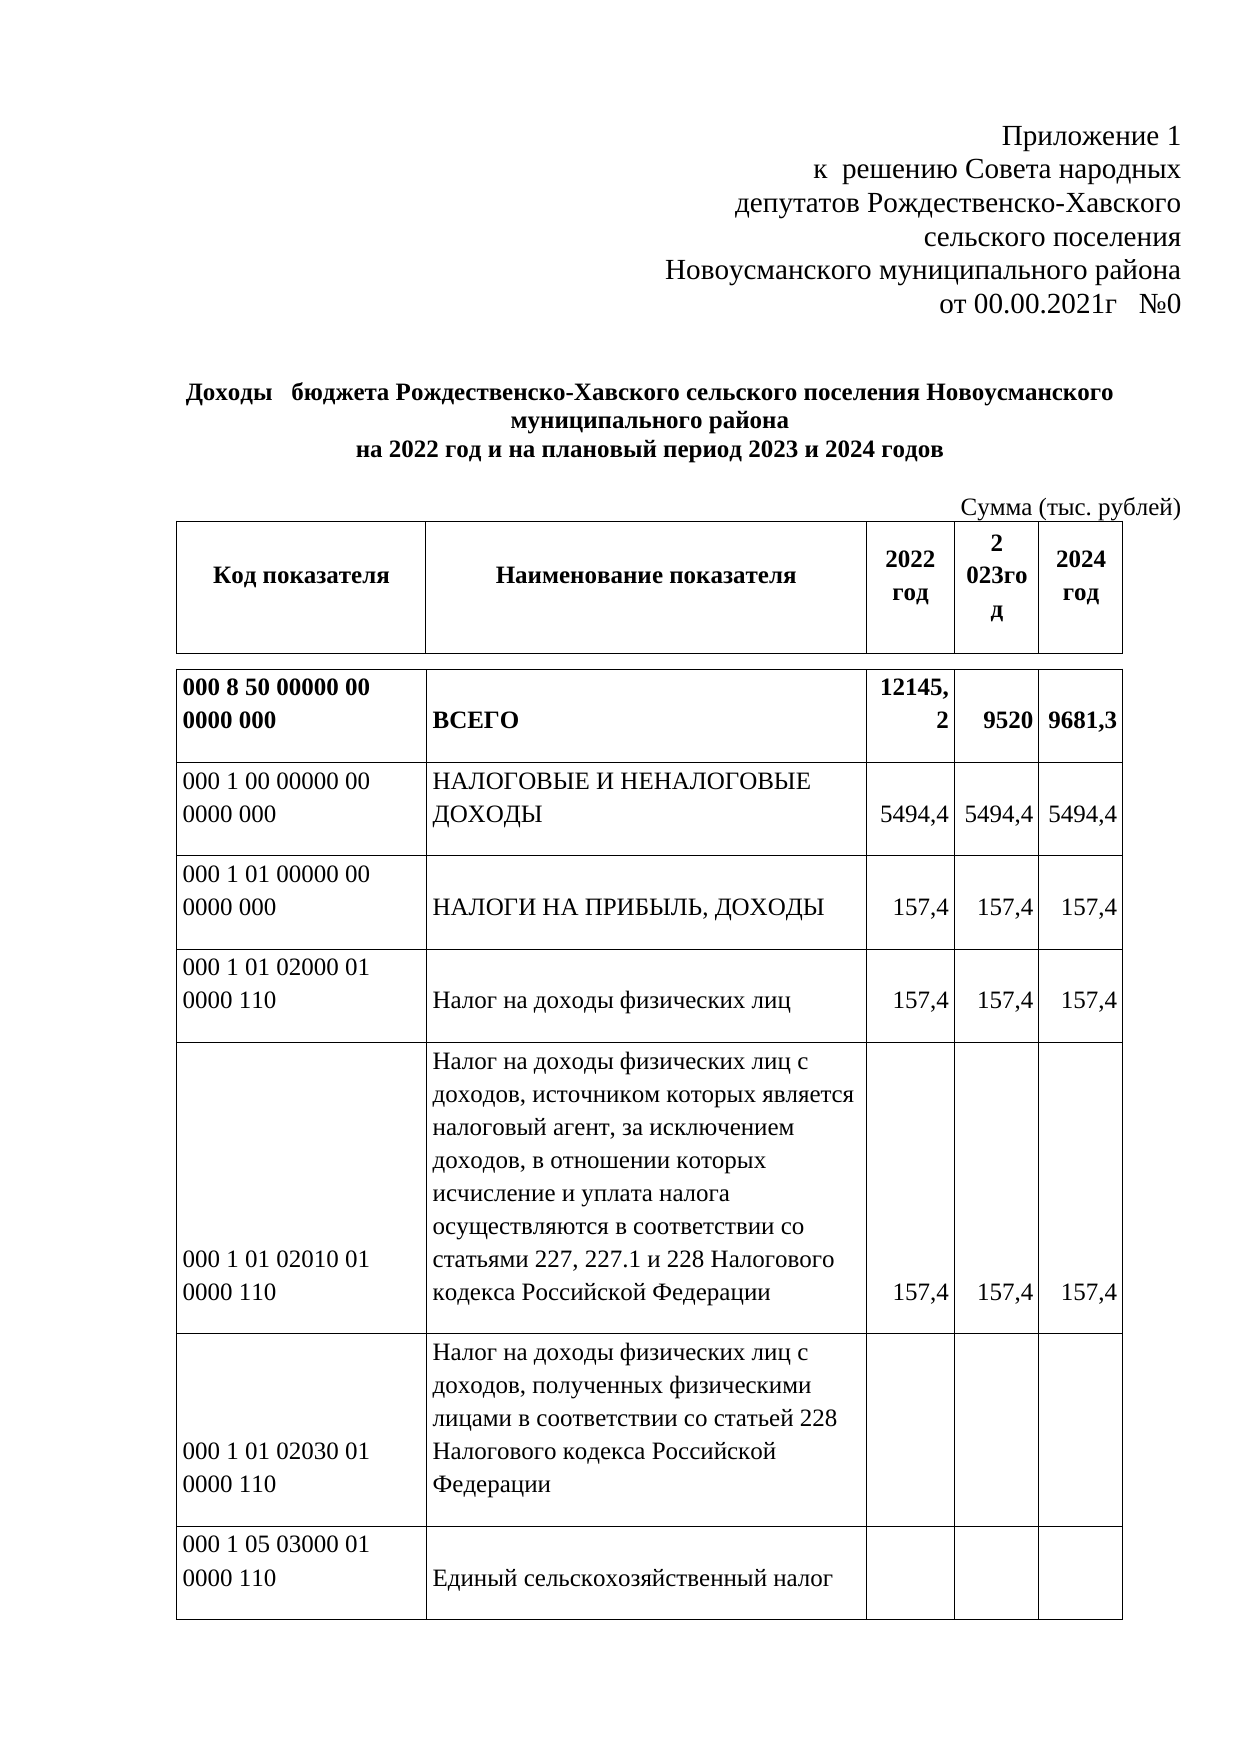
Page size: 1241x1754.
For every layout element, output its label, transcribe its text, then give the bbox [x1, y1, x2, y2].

table_cell 000 1 01 02000 01 0000 110 [177, 950, 426, 1042]
table_cell 000 1 01 00000 00 0000 000 [177, 856, 426, 948]
table_cell [867, 1527, 954, 1619]
table_cell НАЛОГОВЫЕ И НЕНАЛОГОВЫЕ ДОХОДЫ [427, 763, 866, 855]
text сельского поселения [118, 219, 1181, 252]
text депутатов Рождественско-Хавского [118, 185, 1181, 219]
table_cell 157,4 [1039, 1043, 1122, 1333]
table_cell 000 1 01 02010 01 0000 110 [177, 1043, 426, 1333]
table_header 12145,2 [867, 670, 954, 762]
text Новоусманского муниципального района [664, 252, 1181, 286]
table_header 000 8 50 00000 00 0000 000 [177, 670, 426, 762]
table_cell 157,4 [867, 856, 954, 948]
table_cell [1039, 1527, 1122, 1619]
table_cell [1039, 1334, 1122, 1526]
title Доходы бюджета Рождественско-Хавского сельского поселения Новоусманского муниципального района [118, 377, 1181, 434]
table_header ВСЕГО [427, 670, 866, 762]
table_cell 157,4 [867, 1043, 954, 1333]
text Приложение 1 [118, 118, 1181, 152]
table_header 2023год [955, 522, 1038, 653]
table_header 9520 [955, 670, 1038, 762]
table_cell 157,4 [867, 950, 954, 1042]
table_header Наименование показателя [426, 522, 866, 653]
title Сумма (тыс. рублей) [118, 492, 1181, 521]
table_cell 5494,4 [955, 763, 1038, 855]
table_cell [427, 1527, 866, 1619]
table_cell 157,4 [955, 856, 1038, 948]
table_header Код показателя [177, 522, 425, 653]
table_cell Налог на доходы физических лиц [427, 950, 866, 1042]
table_cell 5494,4 [1039, 763, 1122, 855]
table_cell 000 1 00 00000 00 0000 000 [177, 763, 426, 855]
table_cell 157,4 [955, 950, 1038, 1042]
table_cell Налог на доходы физических лиц с доходов, полученных физическими лицами в соответствии со статьей 228 Налогового кодекса Российской Федерации [427, 1334, 866, 1526]
table_cell 000 1 05 03000 01 0000 110 [177, 1527, 426, 1619]
text от 00.00.2021г №0 [664, 286, 1181, 319]
table_header 9681,3 [1039, 670, 1122, 762]
table_cell НАЛОГИ НА ПРИБЫЛЬ, ДОХОДЫ [427, 856, 866, 948]
table_cell Налог на доходы физических лиц с доходов, источником которых является налоговый агент, за исключением доходов, в отношении которых исчисление и уплата налога осуществляются в соответствии со статьями 227, 227.1 и 228 Налогового кодекса Российской Федерации [427, 1043, 866, 1333]
table_cell [955, 1527, 1038, 1619]
table_cell [955, 1334, 1038, 1526]
table_header 2024 год [1039, 522, 1122, 653]
text к решению Совета народных [118, 152, 1181, 185]
table_cell 157,4 [1039, 950, 1122, 1042]
table_cell 157,4 [955, 1043, 1038, 1333]
table_header 2022 год [867, 522, 954, 653]
table_cell 000 1 01 02030 01 0000 110 [177, 1334, 426, 1526]
title на 2022 год и на плановый период 2023 и 2024 годов [118, 434, 1181, 463]
table_cell 157,4 [1039, 856, 1122, 948]
table_cell 5494,4 [867, 763, 954, 855]
table_cell [867, 1334, 954, 1526]
